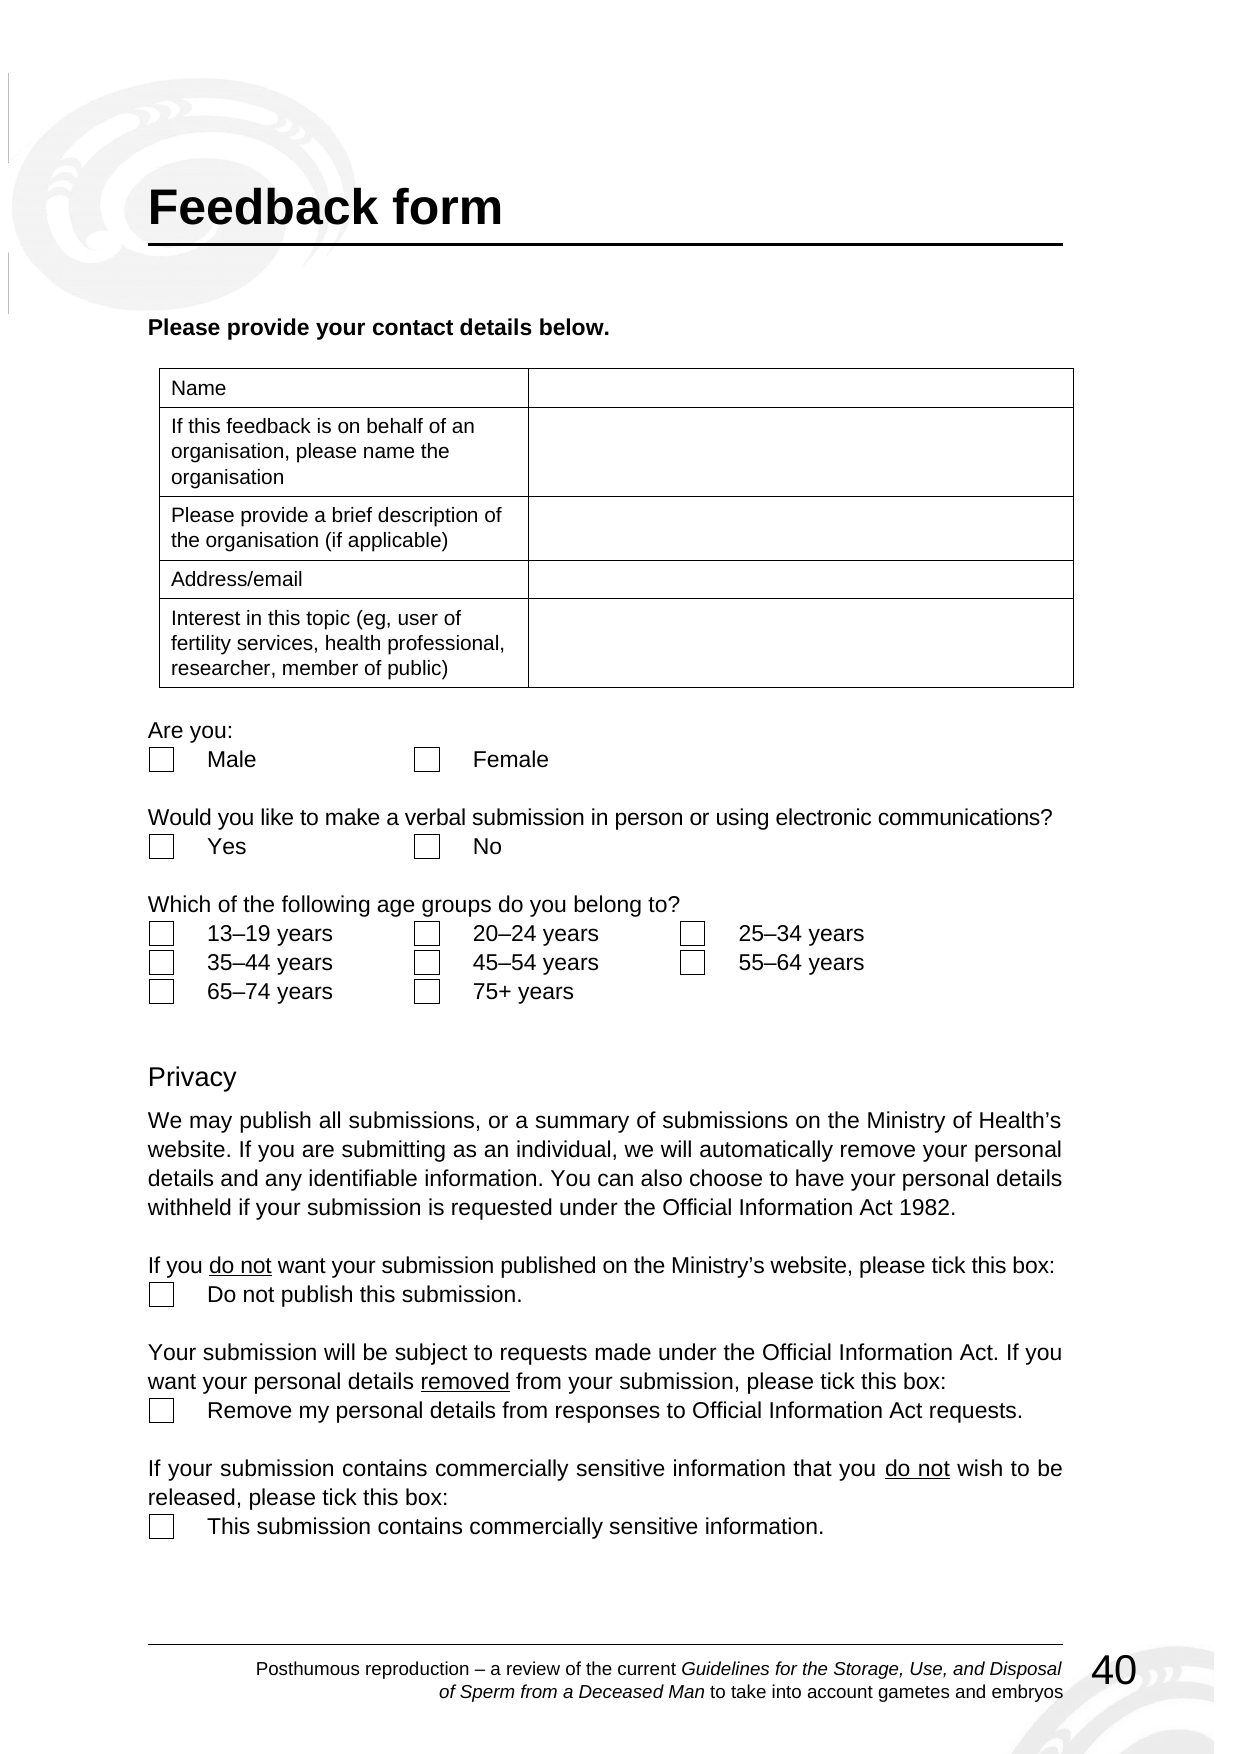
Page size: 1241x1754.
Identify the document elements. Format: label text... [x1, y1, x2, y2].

table_header [529, 369, 1073, 407]
text 35–44 years 45–54 years 55–64 years [148, 949, 1063, 975]
subtitle Feedback form [148, 177, 1063, 243]
text Are you: [148, 717, 1063, 743]
text Male Female [148, 746, 1063, 772]
text 13–19 years 20–24 years 25–34 years [148, 920, 1063, 946]
table_cell [529, 561, 1073, 598]
text Do not publish this submission. [148, 1281, 1063, 1308]
table_cell Interest in this topic (eg, user of fertility services, health professional, researcher, member of public) [160, 599, 528, 687]
table_cell Address/email [160, 561, 528, 598]
table_cell [529, 599, 1073, 687]
text Please provide your contact details below. [148, 314, 1063, 341]
text Would you like to make a verbal submission in person or using electronic communications? [148, 804, 1063, 830]
text This submission contains commercially sensitive information. [148, 1513, 1063, 1539]
text Remove my personal details from responses to Official Information Act requests. [148, 1397, 1063, 1423]
text Yes No [148, 833, 1063, 859]
text Your submission will be subject to requests made under the Official Information Act. If you want your personal details removed from your submission, please tick this box: [148, 1339, 1063, 1394]
table_cell [529, 497, 1073, 559]
text We may publish all submissions, or a summary of submissions on the Ministry of Health’s website. If you are submitting as an individual, we will automatically remove your personal details and any identifiable information. You can also choose to have your personal details withheld if your submission is requested under the Official Information Act 1982. [148, 1107, 1063, 1221]
text If you do not want your submission published on the Ministry’s website, please tick this box: [148, 1252, 1063, 1279]
table_header Name [160, 369, 528, 407]
text If your submission contains commercially sensitive information that you do not wish to be released, please tick this box: [148, 1455, 1063, 1510]
table_cell Please provide a brief description of the organisation (if applicable) [160, 497, 528, 559]
text 65–74 years 75+ years [148, 978, 1063, 1004]
subtitle Privacy [148, 1061, 1063, 1092]
text Which of the following age groups do you belong to? [148, 891, 1063, 917]
table_cell If this feedback is on behalf of an organisation, please name the organisation [160, 408, 528, 496]
table_cell [529, 408, 1073, 496]
